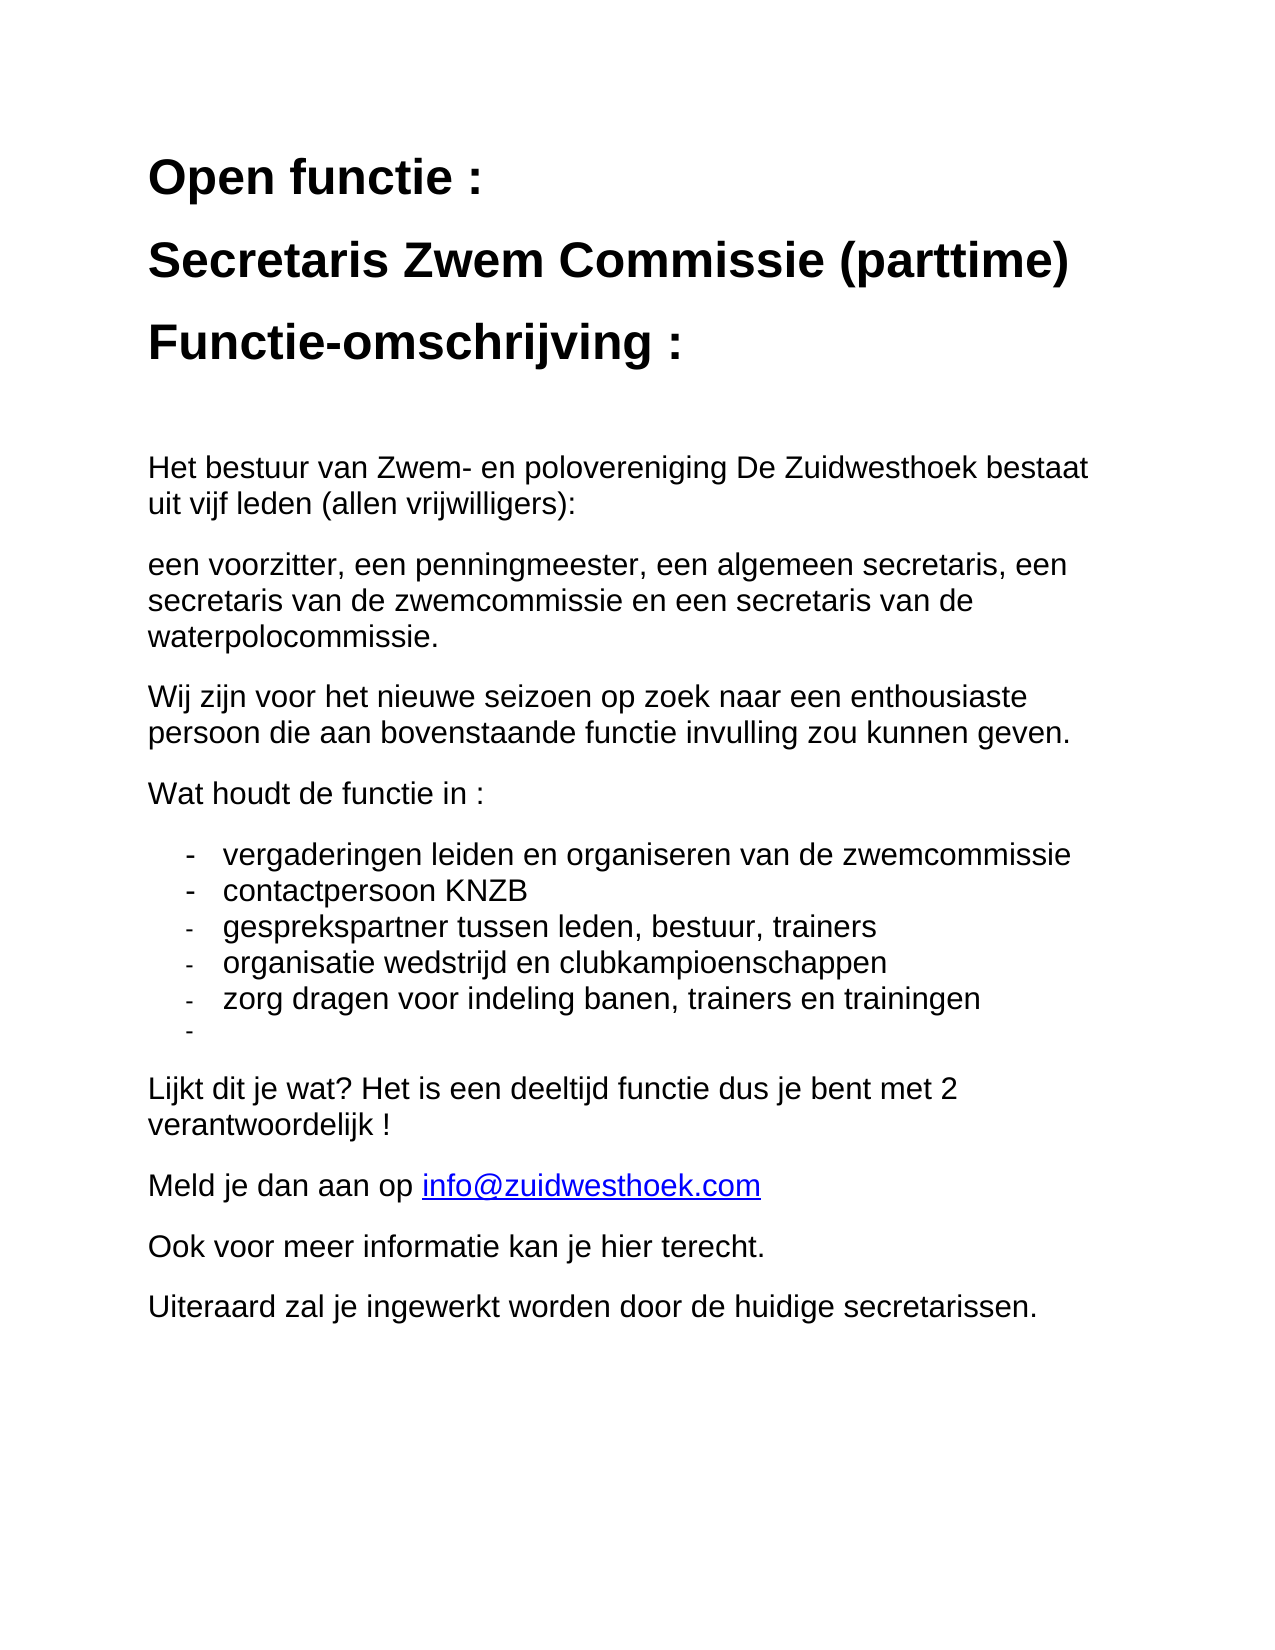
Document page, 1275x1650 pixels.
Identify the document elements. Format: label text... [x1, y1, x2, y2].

text Secretaris Zwem Commissie (parttime) [148, 230, 1127, 288]
list zorg dragen voor indeling banen, trainers en trainingen [185, 980, 1127, 1016]
text Het bestuur van Zwem- en polovereniging De Zuidwesthoek bestaat uit vijf leden (allen vrijwilligers): [148, 449, 1127, 521]
text Meld je dan aan op info@zuidwesthoek.com [148, 1167, 1127, 1203]
list gesprekspartner tussen leden, bestuur, trainers [185, 908, 1127, 944]
list organisatie wedstrijd en clubkampioenschappen [185, 944, 1127, 980]
text Wat houdt de functie in : [148, 775, 1127, 811]
text een voorzitter, een penningmeester, een algemeen secretaris, een secretaris van de zwemcommissie en een secretaris van de waterpolocommissie. [148, 546, 1127, 653]
list contactpersoon KNZB [185, 872, 1127, 908]
text Lijkt dit je wat? Het is een deeltijd functie dus je bent met 2 verantwoordelijk ! [148, 1070, 1127, 1142]
list vergaderingen leiden en organiseren van de zwemcommissie [185, 836, 1127, 872]
text Functie-omschrijving : [148, 313, 1127, 370]
text Uiteraard zal je ingewerkt worden door de huidige secretarissen. [148, 1288, 1127, 1324]
text Open functie : [148, 148, 1127, 205]
text Ook voor meer informatie kan je hier terecht. [148, 1228, 1127, 1263]
text Wij zijn voor het nieuwe seizoen op zoek naar een enthousiaste persoon die aan bovenstaande functie invulling zou kunnen geven. [148, 678, 1127, 750]
